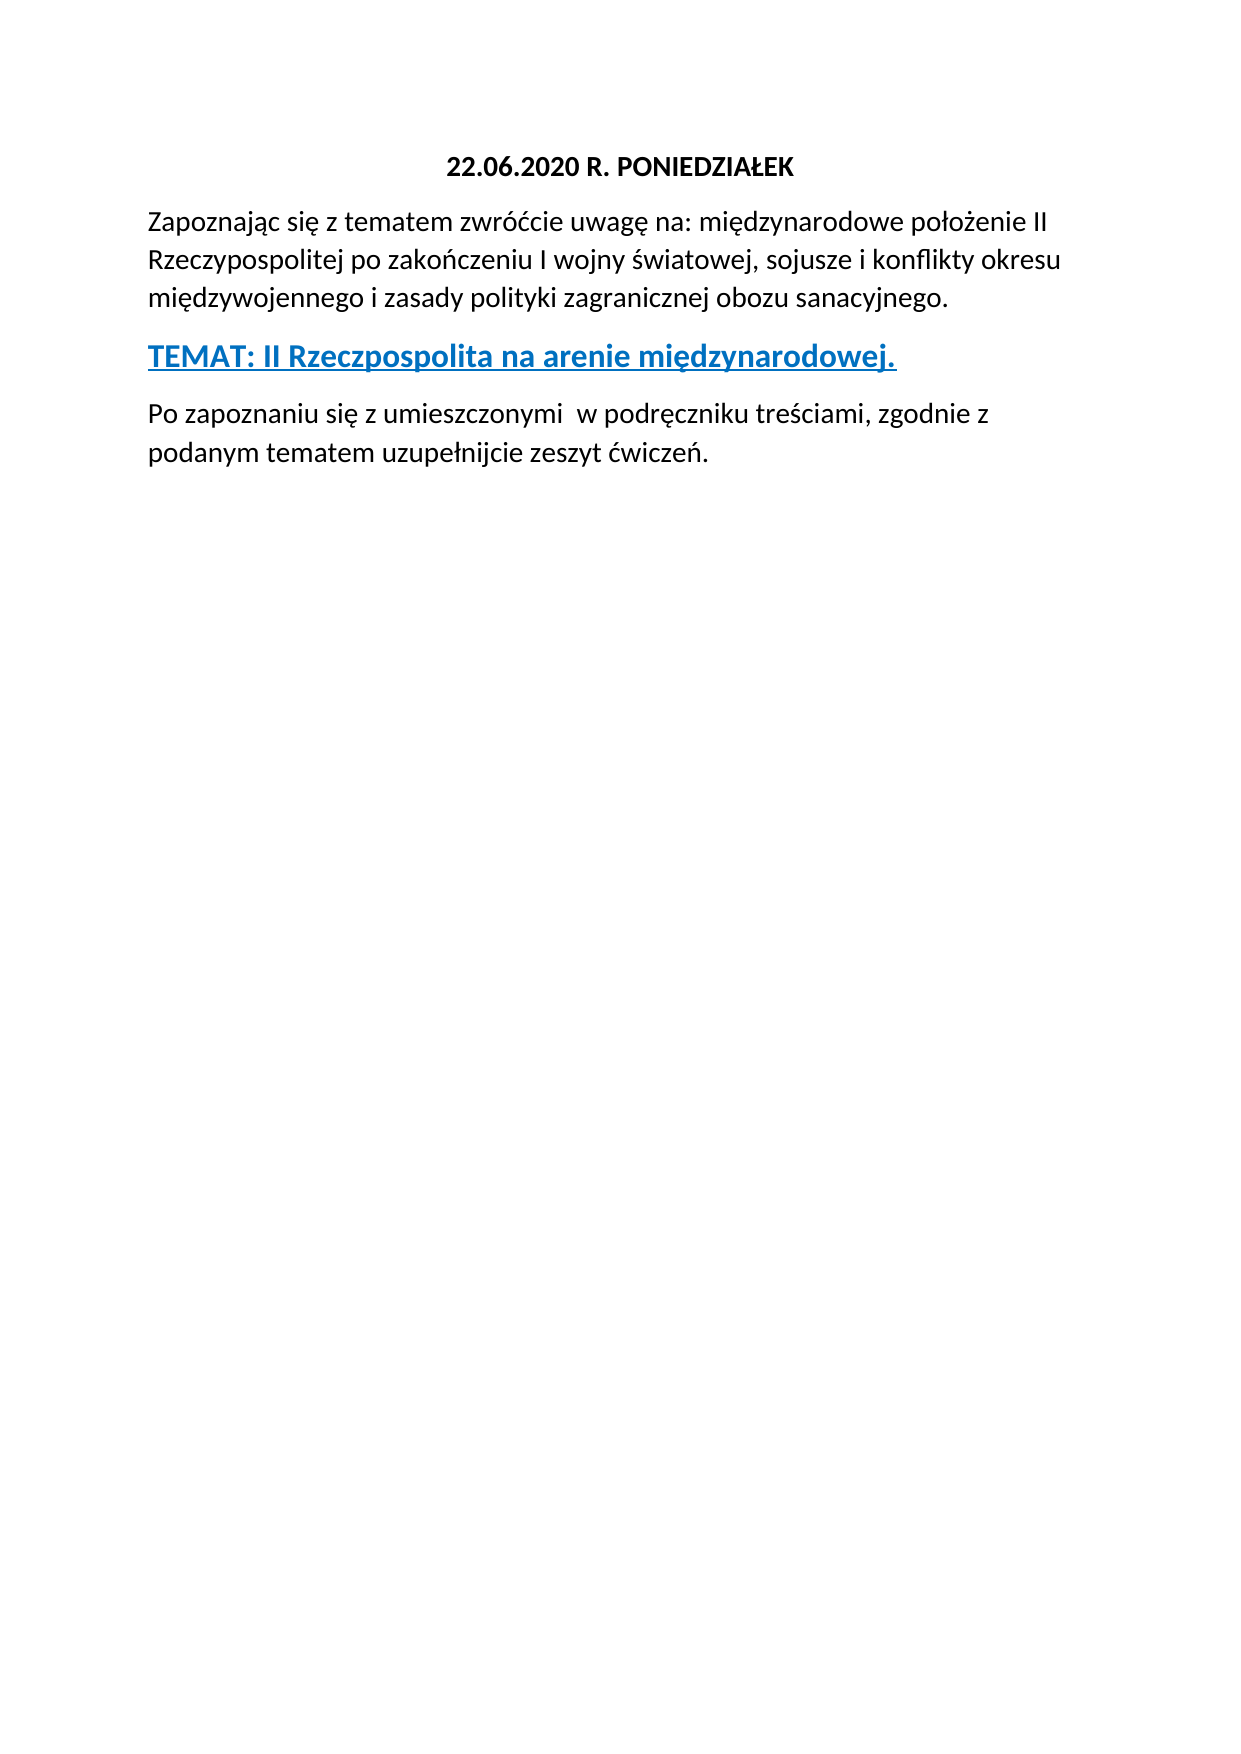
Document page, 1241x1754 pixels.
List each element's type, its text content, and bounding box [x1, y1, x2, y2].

text Zapoznając się z tematem zwróćcie uwagę na: międzynarodowe położenie II Rzeczypospolitej po zakończeniu I wojny światowej, sojusze i konflikty okresu międzywojennego i zasady polityki zagranicznej obozu sanacyjnego. [148, 203, 1093, 315]
text TEMAT: II Rzeczpospolita na arenie międzynarodowej. [148, 335, 1093, 375]
text 22.06.2020 R. PONIEDZIAŁEK [148, 148, 1093, 183]
text Po zapoznaniu się z umieszczonymi w podręczniku treściami, zgodnie z podanym tematem uzupełnijcie zeszyt ćwiczeń. [148, 395, 1093, 469]
